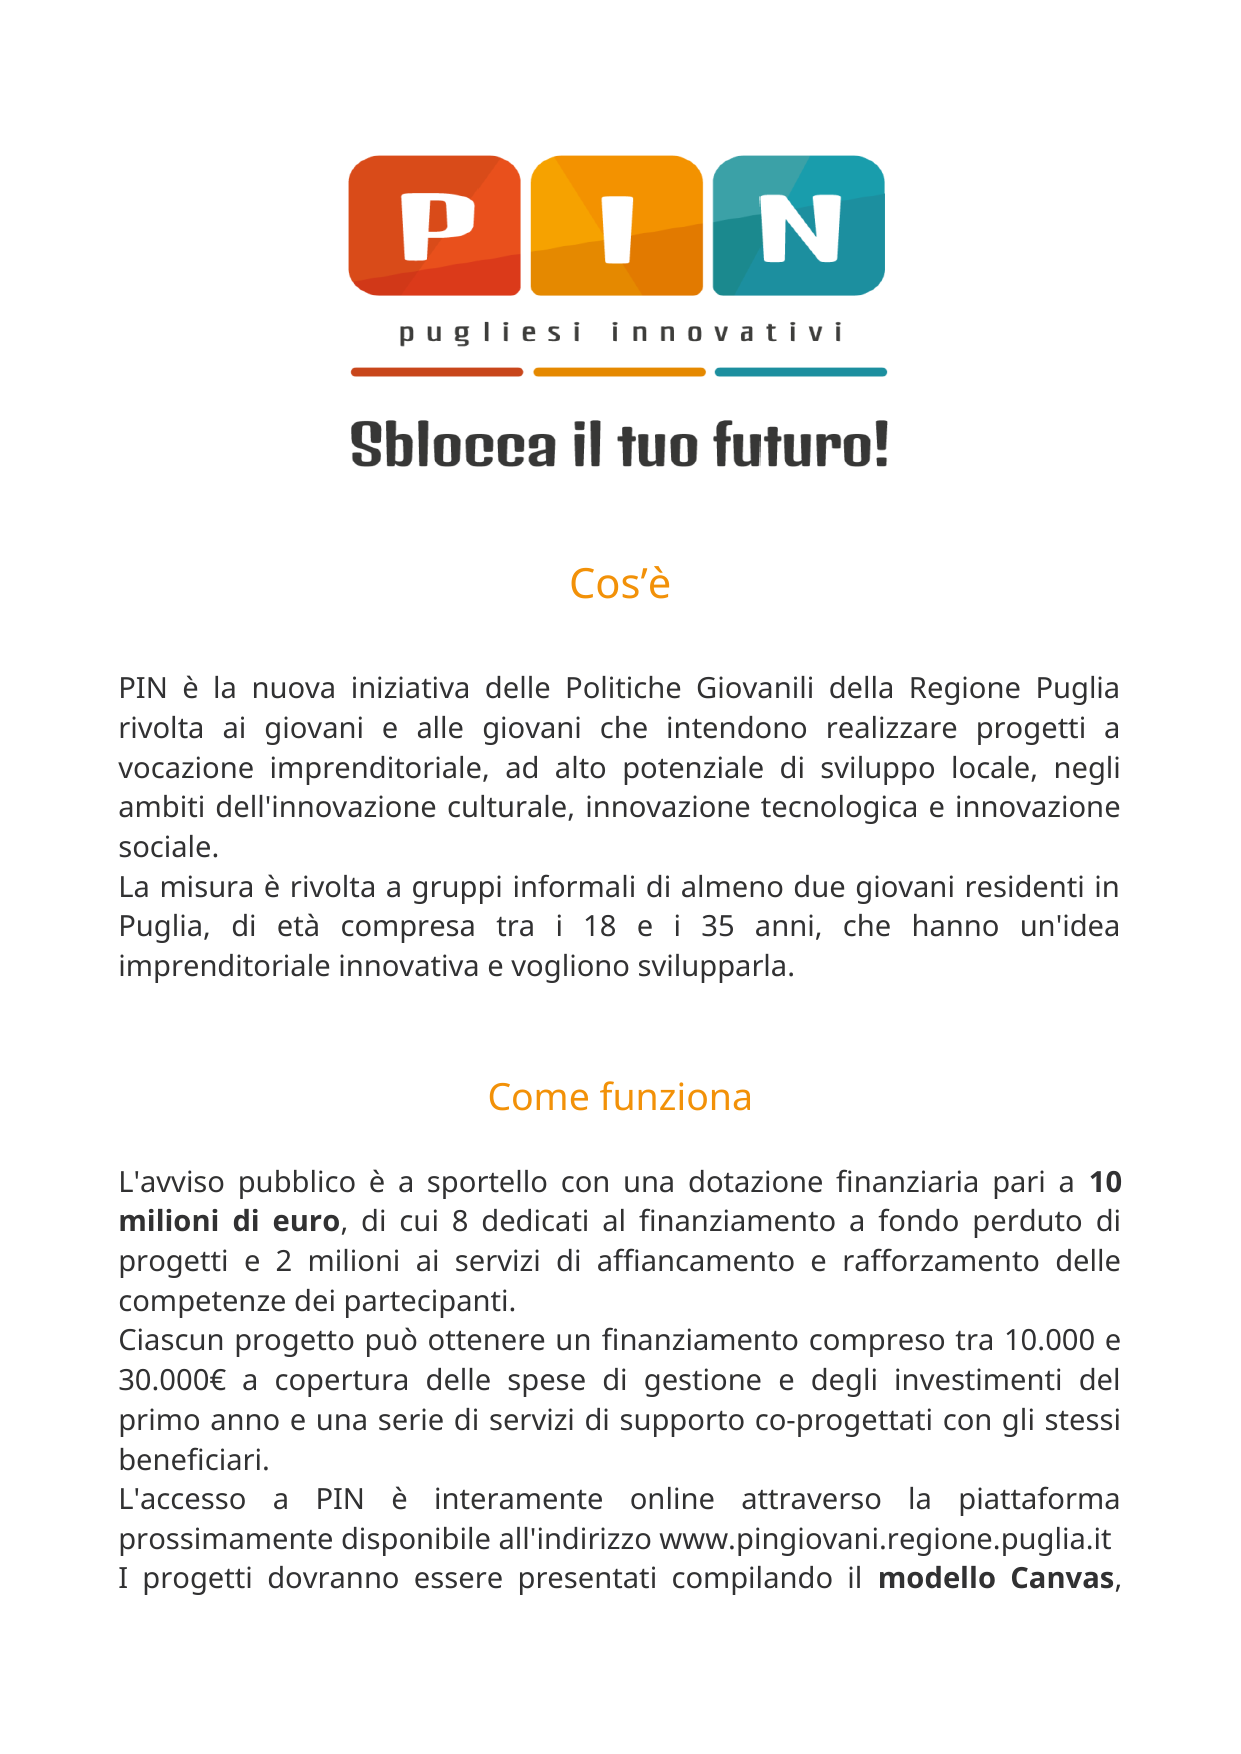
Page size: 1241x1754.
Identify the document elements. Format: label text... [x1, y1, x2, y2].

text L'accesso a PIN è interamente online attraverso la piattaforma prossimamente disponibile all'indirizzo www.pingiovani.regione.puglia.it [118, 1478, 1122, 1558]
text Come funziona [118, 1070, 1122, 1121]
text Cos’è [118, 554, 1122, 611]
text Ciascun progetto può ottenere un finanziamento compreso tra 10.000 e 30.000€ a copertura delle spese di gestione e degli investimenti del primo anno e una serie di servizi di supporto co-progettati con gli stessi beneficiari. [118, 1320, 1122, 1478]
picture [338, 147, 902, 475]
text L'avviso pubblico è a sportello con una dotazione ﬁnanziaria pari a 10 milioni di euro, di cui 8 dedicati al ﬁnanziamento a fondo perduto di progetti e 2 milioni ai servizi di affiancamento e rafforzamento delle competenze dei partecipanti. [118, 1161, 1122, 1320]
text La misura è rivolta a gruppi informali di almeno due giovani residenti in Puglia, di età compresa tra i 18 e i 35 anni, che hanno un'idea imprenditoriale innovativa e vogliono svilupparla. [118, 866, 1122, 985]
text PIN è la nuova iniziativa delle Politiche Giovanili della Regione Puglia rivolta ai giovani e alle giovani che intendono realizzare progetti a vocazione imprenditoriale, ad alto potenziale di sviluppo locale, negli ambiti dell'innovazione culturale, innovazione tecnologica e innovazione sociale. [118, 668, 1122, 866]
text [118, 1558, 1122, 1597]
